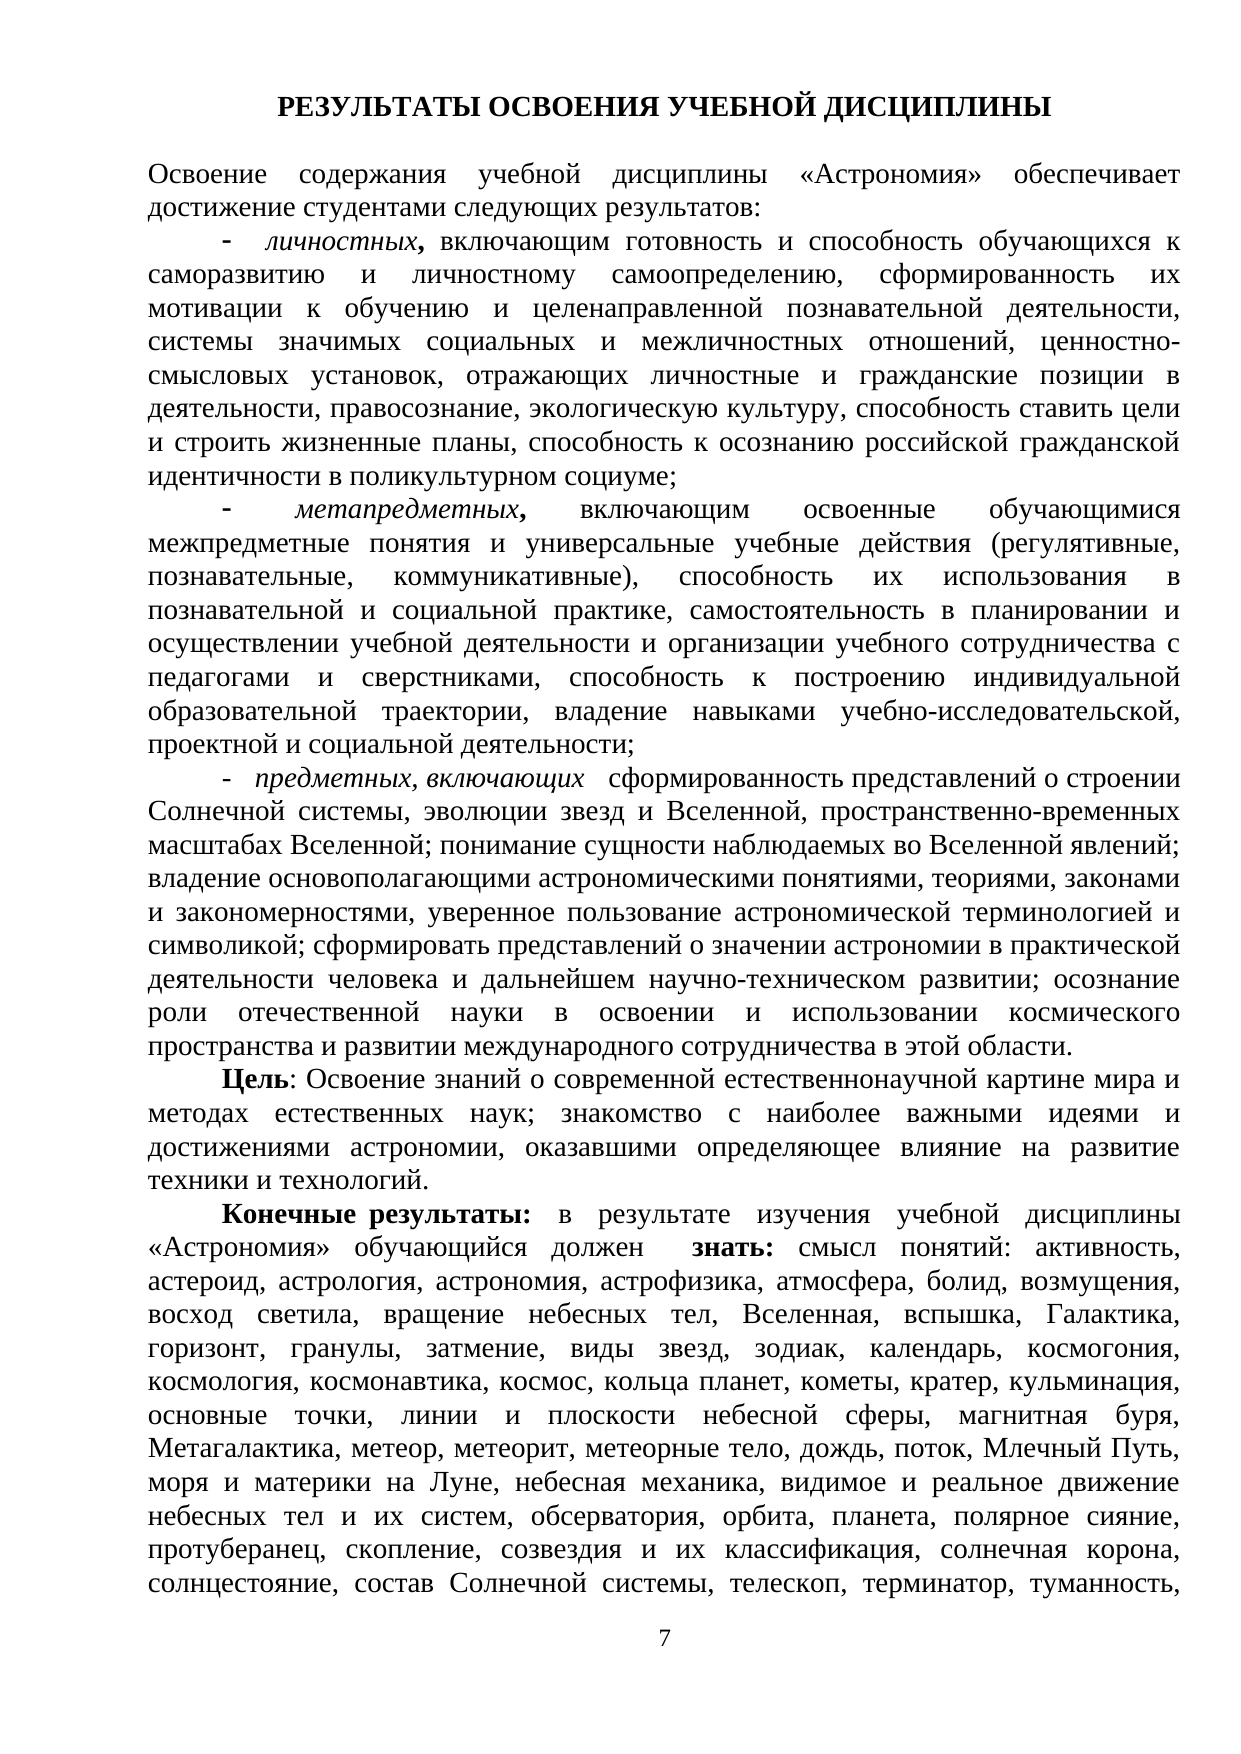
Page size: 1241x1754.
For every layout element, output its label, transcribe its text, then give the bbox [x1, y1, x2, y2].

text РЕЗУЛЬТАТЫ ОСВОЕНИЯ УЧЕБНОЙ ДИСЦИПЛИНЫ [148, 89, 1181, 122]
text Освоение содержания учебной дисциплины «Астрономия» обеспечивает достижение студентами следующих результатов: [148, 156, 1181, 223]
list Цель: Освоение знаний о современной естественнонаучной картине мира и методах естественных наук; знакомство с наиболее важными идеями и достижениями астрономии, оказавшими определяющее влияние на развитие техники и технологий. [148, 1062, 1181, 1196]
list метапредметных, включающим освоенные обучающимися межпредметные понятия и универсальные учебные действия (регулятивные, познавательные, коммуникативные), способность их использования в познавательной и социальной практике, самостоятельность в планировании и осуществлении учебной деятельности и организации учебного сотрудничества с педагогами и сверстниками, способность к построению индивидуальной образовательной траектории, владение навыками учебно-исследовательской, проектной и социальной деятельности; [148, 491, 1181, 760]
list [148, 1196, 1181, 1598]
list - предметных, включающих сформированность представлений о строении Солнечной системы, эволюции звезд и Вселенной, пространственно-временных масштабах Вселенной; понимание сущности наблюдаемых во Вселенной явлений; владение основополагающими астрономическими понятиями, теориями, законами и закономерностями, уверенное пользование астрономической терминологией и символикой; сформировать представлений о значении астрономии в практической деятельности человека и дальнейшем научно-техническом развитии; осознание роли отечественной науки в освоении и использовании космического пространства и развитии международного сотрудничества в этой области. [148, 760, 1181, 1062]
list личностных, включающим готовность и способность обучающихся к саморазвитию и личностному самоопределению, сформированность их мотивации к обучению и целенаправленной познавательной деятельности, системы значимых социальных и межличностных отношений, ценностно-смысловых установок, отражающих личностные и гражданские позиции в деятельности, правосознание, экологическую культуру, способность ставить цели и строить жизненные планы, способность к осознанию российской гражданской идентичности в поликультурном социуме; [148, 223, 1181, 491]
